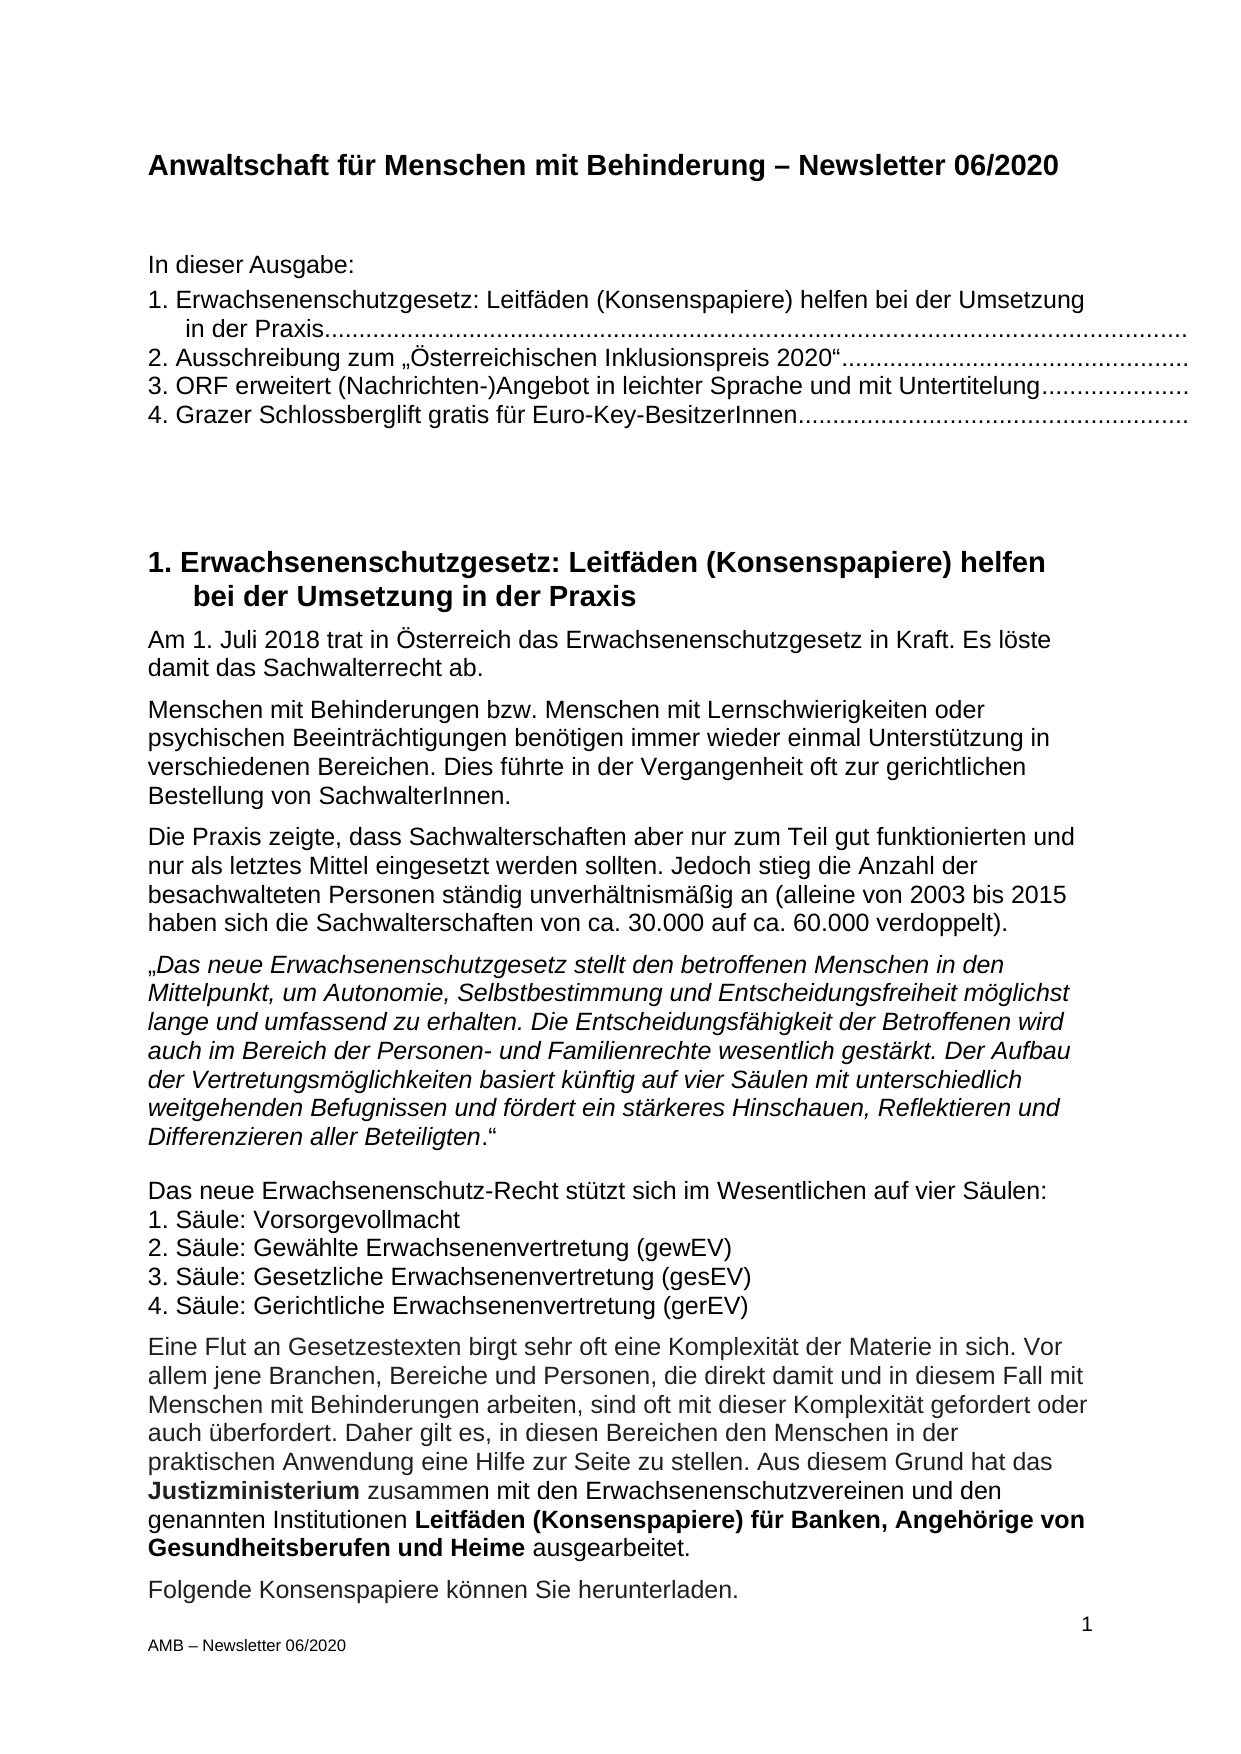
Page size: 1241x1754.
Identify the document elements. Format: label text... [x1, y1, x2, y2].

title In dieser Ausgabe: [148, 250, 1093, 279]
text 2. Säule: Gewählte Erwachsenenvertretung (gewEV) [148, 1233, 1093, 1262]
text Menschen mit Behinderungen bzw. Menschen mit Lernschwierigkeiten oder psychischen Beeinträchtigungen benötigen immer wieder einmal Unterstützung in verschiedenen Bereichen. Dies führte in der Vergangenheit oft zur gerichtlichen Bestellung von SachwalterInnen. [148, 695, 1093, 810]
text 2. Ausschreibung zum „Österreichischen Inklusionspreis 2020“ 2 [148, 343, 1093, 371]
text Die Praxis zeigte, dass Sachwalterschaften aber nur zum Teil gut funktionierten und nur als letztes Mittel eingesetzt werden sollten. Jedoch stieg die Anzahl der besachwalteten Personen ständig unverhältnismäßig an (alleine von 2003 bis 2015 haben sich die Sachwalterschaften von ca. 30.000 auf ca. 60.000 verdoppelt). [148, 822, 1093, 937]
text 1. Säule: Vorsorgevollmacht [148, 1205, 1093, 1233]
text 4. Grazer Schlossberglift gratis für Euro-Key-BesitzerInnen 5 [148, 400, 1093, 429]
subtitle 1. Erwachsenenschutzgesetz: Leitfäden (Konsenspapiere) helfen bei der Umsetzung in der Praxis [148, 545, 1093, 612]
text Das neue Erwachsenenschutz-Recht stützt sich im Wesentlichen auf vier Säulen: [148, 1176, 1093, 1205]
text 3. ORF erweitert (Nachrichten-)Angebot in leichter Sprache und mit Untertitelung 4 [148, 371, 1093, 400]
text Folgende Konsenspapiere können Sie herunterladen. [148, 1575, 1093, 1603]
text 3. Säule: Gesetzliche Erwachsenenvertretung (gesEV) [148, 1262, 1093, 1291]
text „Das neue Erwachsenenschutzgesetz stellt den betroffenen Menschen in den Mittelpunkt, um Autonomie, Selbstbestimmung und Entscheidungsfreiheit möglichst lange und umfassend zu erhalten. Die Entscheidungsfähigkeit der Betroffenen wird auch im Bereich der Personen- und Familienrechte wesentlich gestärkt. Der Aufbau der Vertretungsmöglichkeiten basiert künftig auf vier Säulen mit unterschiedlich weitgehenden Befugnissen und fördert ein stärkeres Hinschauen, Reflektieren und Differenzieren aller Beteiligten.“ [148, 950, 1093, 1151]
title Anwaltschaft für Menschen mit Behinderung – Newsletter 06/2020 [148, 148, 1093, 181]
text 4. Säule: Gerichtliche Erwachsenenvertretung (gerEV) [148, 1291, 1093, 1320]
text Eine Flut an Gesetzestexten birgt sehr oft eine Komplexität der Materie in sich. Vor allem jene Branchen, Bereiche und Personen, die direkt damit und in diesem Fall mit Menschen mit Behinderungen arbeiten, sind oft mit dieser Komplexität gefordert oder auch überfordert. Daher gilt es, in diesen Bereichen den Menschen in der praktischen Anwendung eine Hilfe zur Seite zu stellen. Aus diesem Grund hat das Justizministerium zusammen mit den Erwachsenenschutzvereinen und den genannten Institutionen Leitfäden (Konsenspapiere) für Banken, Angehörige von Gesundheitsberufen und Heime ausgearbeitet. [148, 1332, 1093, 1562]
text 1. Erwachsenenschutzgesetz: Leitfäden (Konsenspapiere) helfen bei der Umsetzung in der Praxis 1 [148, 285, 1093, 343]
text Am 1. Juli 2018 trat in Österreich das Erwachsenenschutzgesetz in Kraft. Es löste damit das Sachwalterrecht ab. [148, 625, 1093, 682]
